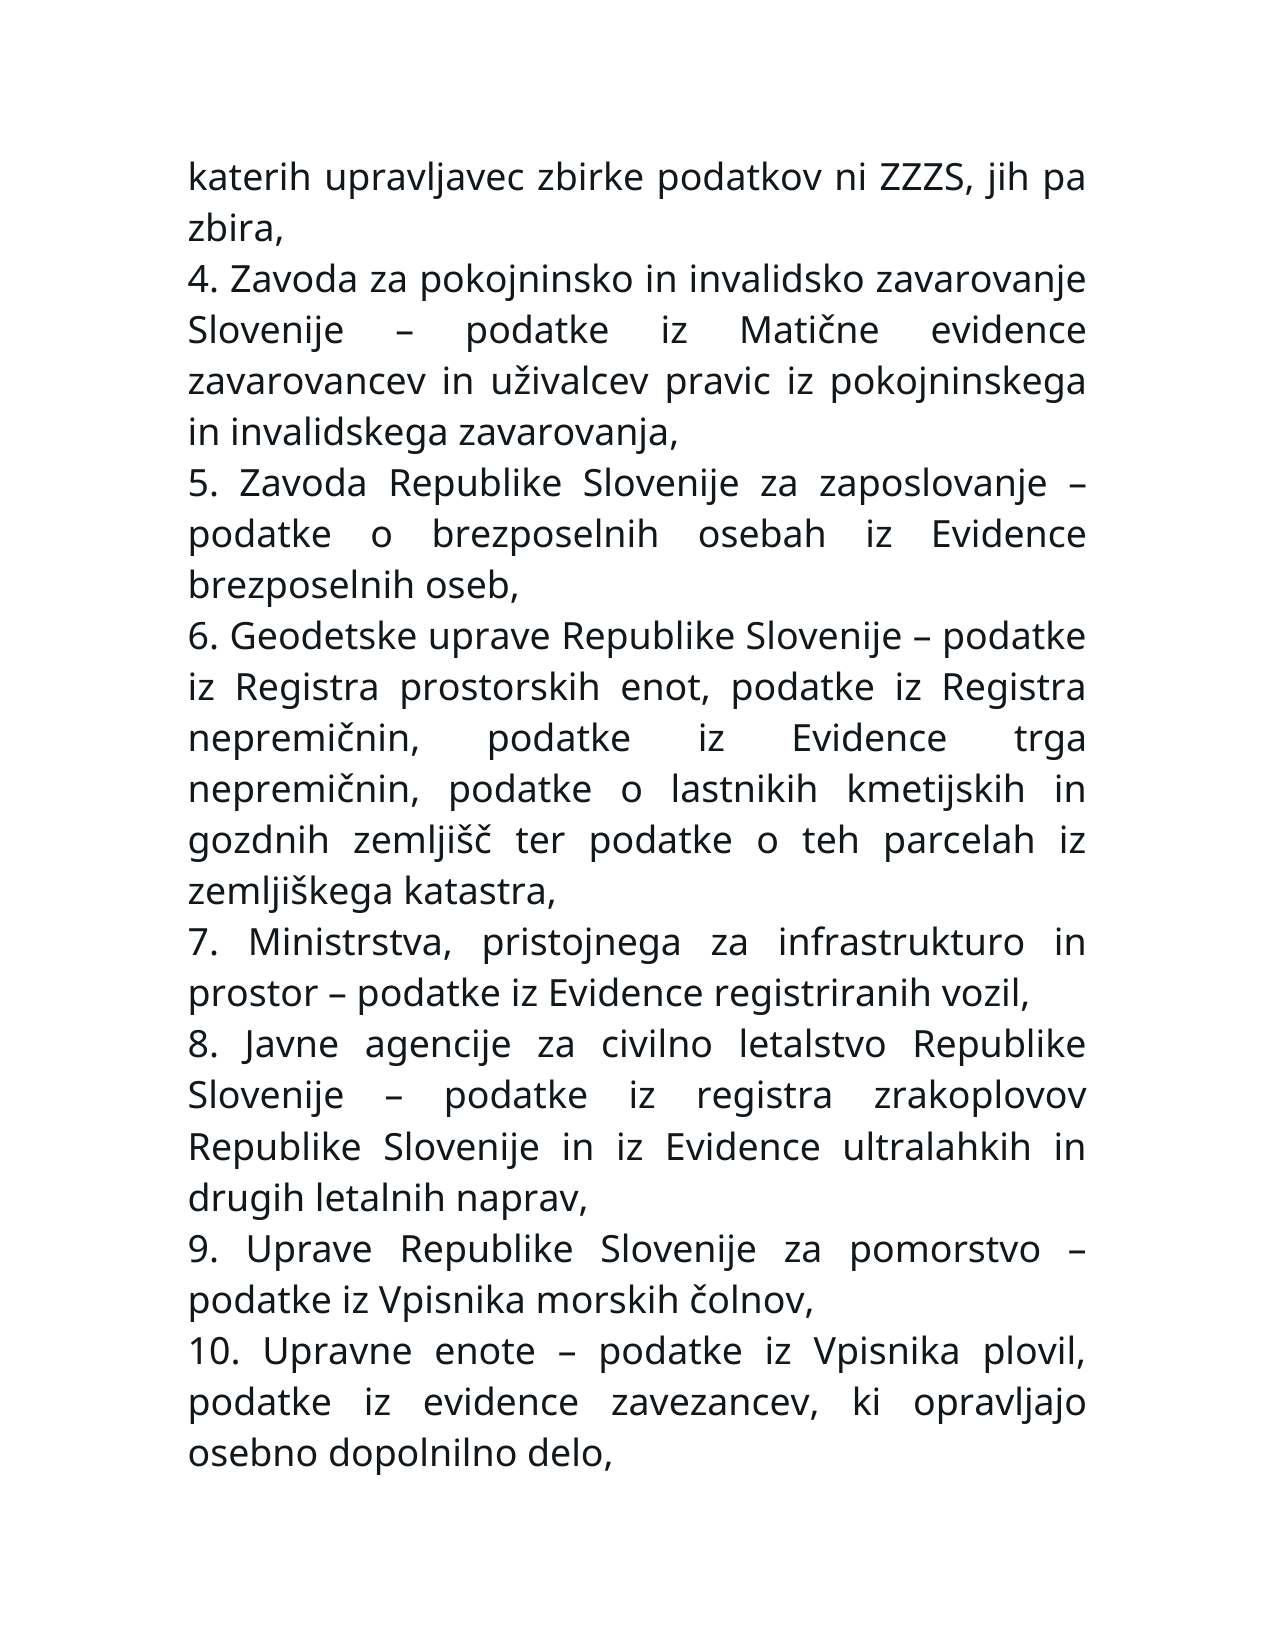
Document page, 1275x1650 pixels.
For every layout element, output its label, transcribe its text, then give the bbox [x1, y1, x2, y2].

text 7. Ministrstva, pristojnega za infrastrukturo in prostor – podatke iz Evidence registriranih vozil, [187, 916, 1087, 1018]
text 6. Geodetske uprave Republike Slovenije – podatke iz Registra prostorskih enot, podatke iz Registra nepremičnin, podatke iz Evidence trga nepremičnin, podatke o lastnikih kmetijskih in gozdnih zemljišč ter podatke o teh parcelah iz zemljiškega katastra, [187, 609, 1087, 916]
text 10. Upravne enote – podatke iz Vpisnika plovil, podatke iz evidence zavezancev, ki opravljajo osebno dopolnilno delo, [187, 1324, 1087, 1477]
text 9. Uprave Republike Slovenije za pomorstvo – podatke iz Vpisnika morskih čolnov, [187, 1222, 1087, 1324]
text 8. Javne agencije za civilno letalstvo Republike Slovenije – podatke iz registra zrakoplovov Republike Slovenije in iz Evidence ultralahkih in drugih letalnih naprav, [187, 1018, 1087, 1222]
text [187, 150, 1087, 252]
text 4. Zavoda za pokojninsko in invalidsko zavarovanje Slovenije – podatke iz Matične evidence zavarovancev in uživalcev pravic iz pokojninskega in invalidskega zavarovanja, [187, 252, 1087, 456]
text 5. Zavoda Republike Slovenije za zaposlovanje – podatke o brezposelnih osebah iz Evidence brezposelnih oseb, [187, 456, 1087, 609]
